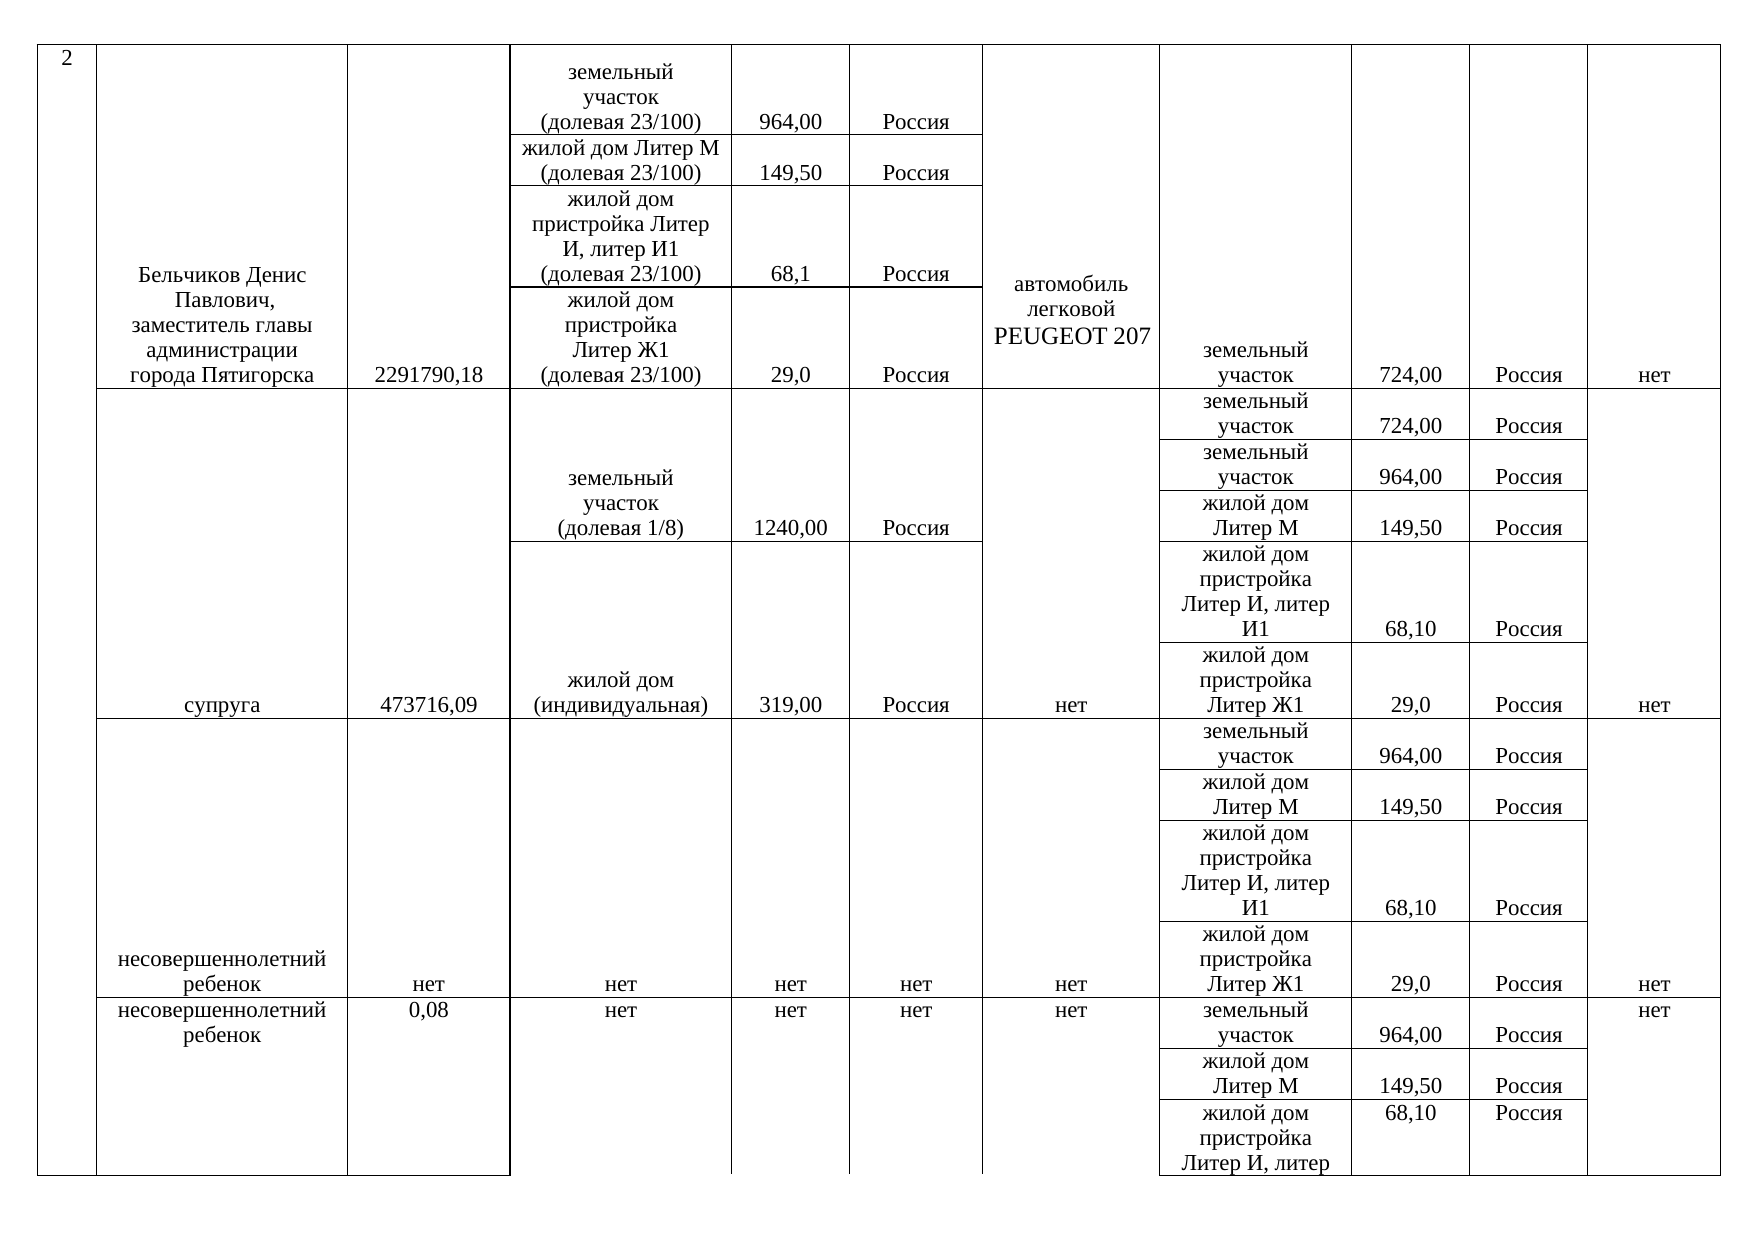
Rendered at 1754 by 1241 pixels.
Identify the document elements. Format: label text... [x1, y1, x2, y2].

table_cell 964,00 [1352, 998, 1469, 1048]
table_cell 964,00 [1352, 719, 1469, 769]
table_cell 29,0 [1352, 643, 1469, 718]
table_cell 0,08 [348, 998, 509, 1175]
table_cell Россия [1470, 770, 1587, 820]
table_cell Россия [850, 186, 982, 286]
table_cell несовершеннолетний ребенок [97, 719, 347, 997]
table_cell земельный участок [1160, 45, 1351, 387]
table_cell нет [348, 719, 509, 997]
table_cell нет [1588, 998, 1720, 1175]
table_cell 149,50 [732, 135, 849, 185]
table_cell 1240,00 [732, 389, 849, 541]
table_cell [1160, 1100, 1351, 1175]
table_cell нет [1588, 719, 1720, 997]
table_cell нет [1588, 45, 1720, 387]
table_cell земельный участок (долевая 23/100) [511, 45, 731, 134]
table_cell земельный участок [1160, 389, 1351, 438]
table_cell Россия [1470, 719, 1587, 769]
table_cell жилой дом Литер М [1160, 491, 1351, 541]
table_cell жилой дом пристройка Литер Ж1 [1160, 643, 1351, 718]
table_cell 68,1 [732, 186, 849, 286]
table_cell Россия [1470, 542, 1587, 642]
table_cell Россия [1470, 440, 1587, 489]
table_cell 2291790,18 [348, 45, 509, 387]
table_cell 319,00 [732, 542, 849, 718]
table_cell жилой дом пристройка Литер И, литер И1 [1160, 821, 1351, 921]
table_cell Россия [1470, 998, 1587, 1048]
table_cell 29,0 [1352, 922, 1469, 997]
table_cell нет [732, 998, 849, 1175]
table_cell Россия [1470, 922, 1587, 997]
table_cell нет [732, 719, 849, 997]
table_cell Бельчиков Денис Павлович, заместитель главы администрации города Пятигорска [97, 45, 347, 387]
table_cell нет [511, 719, 731, 997]
table_cell нет [983, 719, 1159, 997]
table_cell нет [983, 389, 1159, 718]
table_cell 149,50 [1352, 770, 1469, 820]
table_cell жилой дом (индивидуальная) [511, 542, 731, 718]
table_cell супруга [97, 389, 347, 718]
table_cell жилой дом пристройка Литер И, литер И1 (долевая 23/100) [511, 186, 731, 286]
table_cell нет [850, 719, 982, 997]
table_cell Россия [850, 389, 982, 541]
table_cell 964,00 [732, 45, 849, 134]
table_cell 149,50 [1352, 1049, 1469, 1099]
table_cell Россия [850, 45, 982, 134]
table_cell Россия [1470, 821, 1587, 921]
table_cell 68,10 [1352, 821, 1469, 921]
table_cell земельный участок (долевая 1/8) [511, 389, 731, 541]
table_cell Россия [1470, 643, 1587, 718]
table_cell 149,50 [1352, 491, 1469, 541]
table_cell нет [850, 998, 982, 1175]
table_cell Россия [850, 288, 982, 387]
table_cell 68,10 [1352, 1100, 1469, 1175]
table_cell земельный участок [1160, 440, 1351, 489]
table_cell автомобиль легковой PEUGEOT 207 [983, 45, 1159, 387]
table_cell Россия [1470, 1049, 1587, 1099]
table_cell 68,10 [1352, 542, 1469, 642]
table_cell Россия [1470, 45, 1587, 387]
table_cell жилой дом Литер М [1160, 770, 1351, 820]
table_cell нет [983, 998, 1159, 1175]
table_cell жилой дом Литер М [1160, 1049, 1351, 1099]
table_cell Россия [850, 135, 982, 185]
table_cell нет [511, 998, 732, 1175]
table_cell Россия [1470, 389, 1587, 438]
table_cell Россия [1470, 1100, 1587, 1175]
table_cell жилой дом пристройка Литер И, литер И1 [1160, 542, 1351, 642]
table_cell земельный участок [1160, 719, 1351, 769]
table_cell 2 [38, 45, 96, 1175]
table_cell 724,00 [1352, 45, 1469, 387]
table_cell жилой дом пристройка Литер Ж1 [1160, 922, 1351, 997]
table_cell жилой дом Литер М (долевая 23/100) [511, 135, 731, 185]
table_cell Россия [850, 542, 982, 718]
table_cell нет [1588, 389, 1720, 718]
table_cell 29,0 [732, 288, 849, 387]
table_cell Россия [1470, 491, 1587, 541]
table_cell 724,00 [1352, 389, 1469, 438]
table_cell жилой дом пристройка Литер Ж1 (долевая 23/100) [511, 288, 731, 387]
table_cell 964,00 [1352, 440, 1469, 489]
table_cell несовершеннолетний ребенок [97, 998, 347, 1175]
table_cell земельный участок [1160, 998, 1351, 1048]
table_cell 473716,09 [348, 389, 509, 718]
